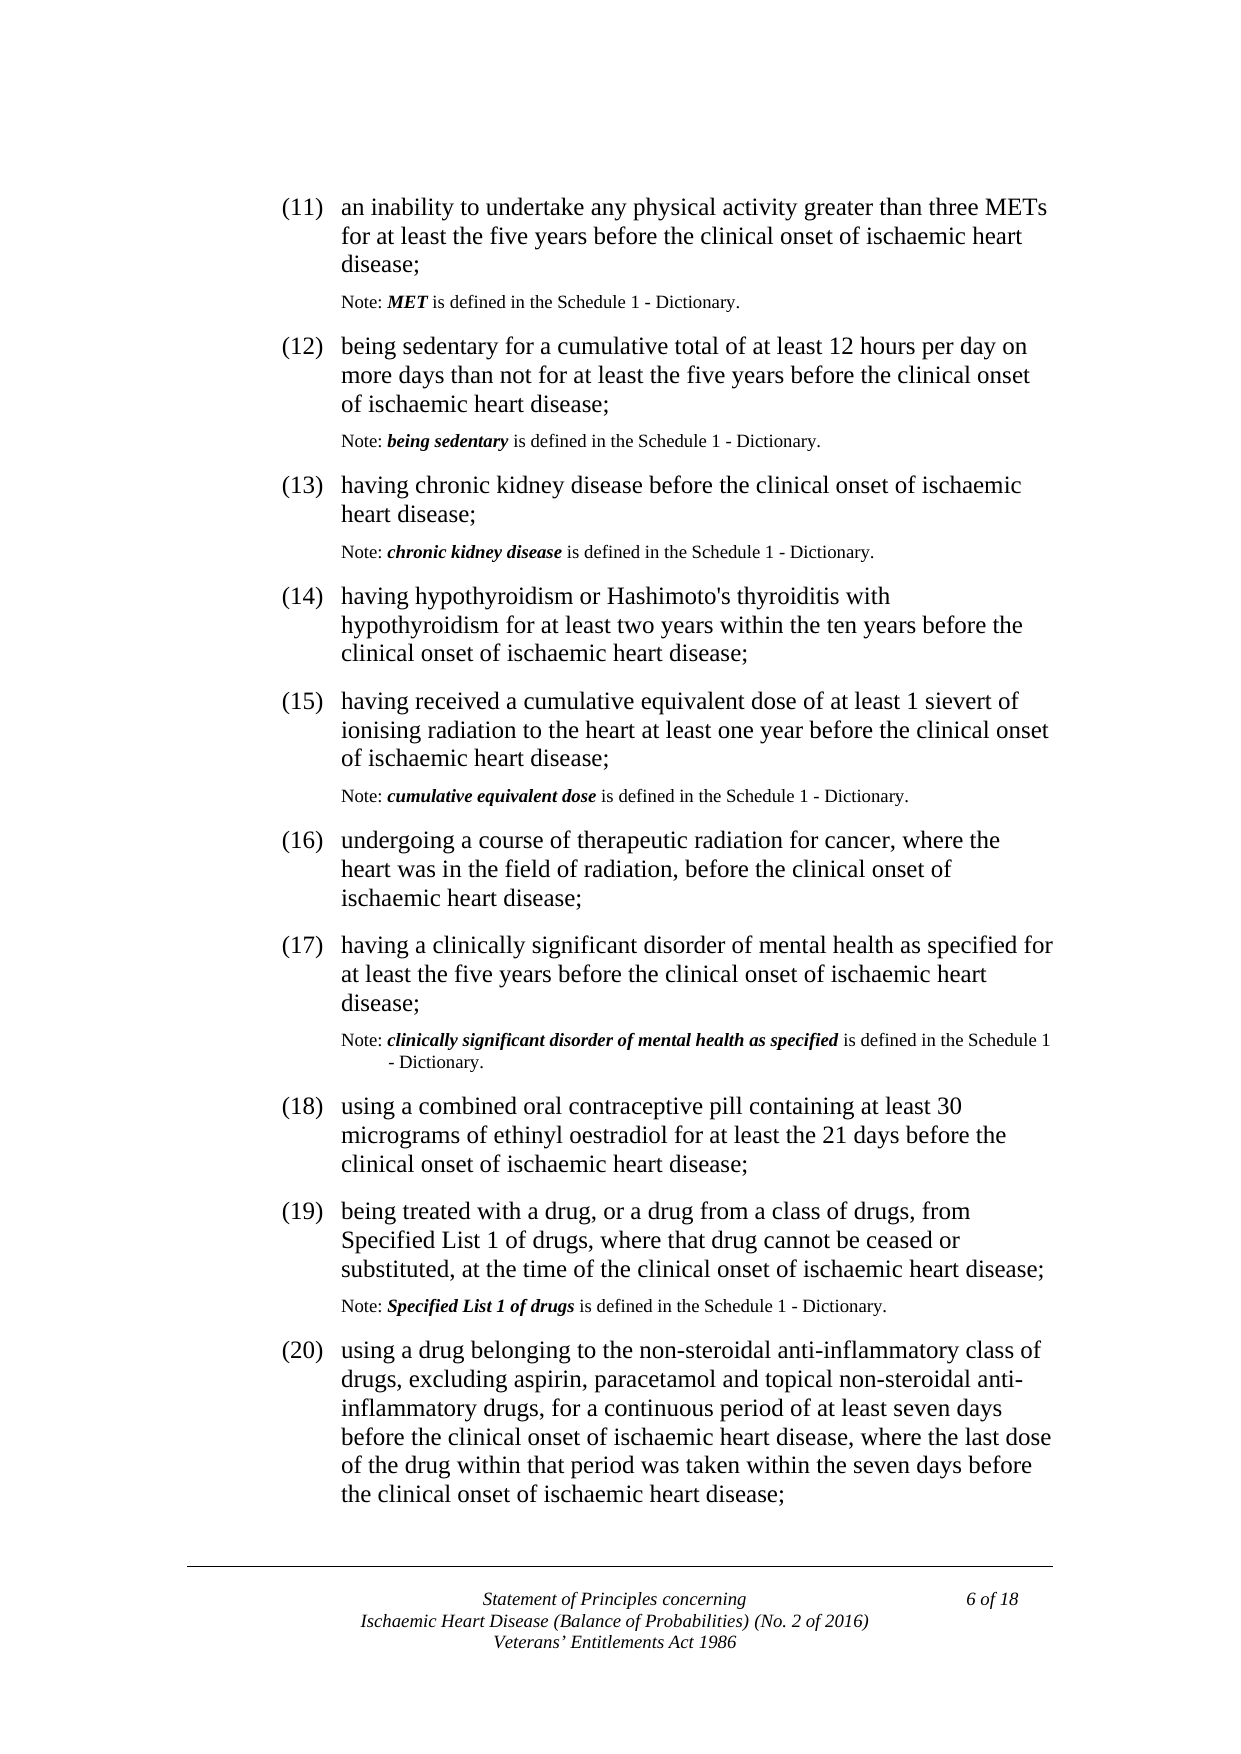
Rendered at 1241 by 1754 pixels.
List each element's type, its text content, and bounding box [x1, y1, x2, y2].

text having hypothyroidism or Hashimoto's thyroiditis with hypothyroidism for at least two years within the ten years before the clinical onset of ischaemic heart disease; [282, 581, 1053, 667]
text using a combined oral contraceptive pill containing at least 30 micrograms of ethinyl oestradiol for at least the 21 days before the clinical onset of ischaemic heart disease; [282, 1091, 1053, 1177]
text having a clinically significant disorder of mental health as specified for at least the five years before the clinical onset of ischaemic heart disease; [282, 930, 1053, 1017]
text Note: cumulative equivalent dose is defined in the Schedule 1 - Dictionary. [341, 785, 1053, 807]
text Note: chronic kidney disease is defined in the Schedule 1 - Dictionary. [341, 541, 1053, 562]
text undergoing a course of therapeutic radiation for cancer, where the heart was in the field of radiation, before the clinical onset of ischaemic heart disease; [282, 825, 1053, 912]
text being treated with a drug, or a drug from a class of drugs, from Specified List 1 of drugs, where that drug cannot be ceased or substituted, at the time of the clinical onset of ischaemic heart disease; [282, 1196, 1053, 1282]
text Note: Specified List 1 of drugs is defined in the Schedule 1 - Dictionary. [341, 1295, 1053, 1317]
text having chronic kidney disease before the clinical onset of ischaemic heart disease; [282, 471, 1053, 528]
text being sedentary for a cumulative total of at least 12 hours per day on more days than not for at least the five years before the clinical onset of ischaemic heart disease; [282, 331, 1053, 417]
text using a drug belonging to the non-steroidal anti-inflammatory class of drugs, excluding aspirin, paracetamol and topical non-steroidal anti-inflammatory drugs, for a continuous period of at least seven days before the clinical onset of ischaemic heart disease, where the last dose of the drug within that period was taken within the seven days before the clinical onset of ischaemic heart disease; [282, 1335, 1053, 1508]
text Note: clinically significant disorder of mental health as specified is defined in the Schedule 1 - Dictionary. [341, 1029, 1053, 1072]
text an inability to undertake any physical activity greater than three METs for at least the five years before the clinical onset of ischaemic heart disease; [282, 192, 1053, 278]
text having received a cumulative equivalent dose of at least 1 sievert of ionising radiation to the heart at least one year before the clinical onset of ischaemic heart disease; [282, 686, 1053, 772]
text Note: MET is defined in the Schedule 1 - Dictionary. [341, 291, 1053, 312]
text Note: being sedentary is defined in the Schedule 1 - Dictionary. [341, 430, 1053, 452]
